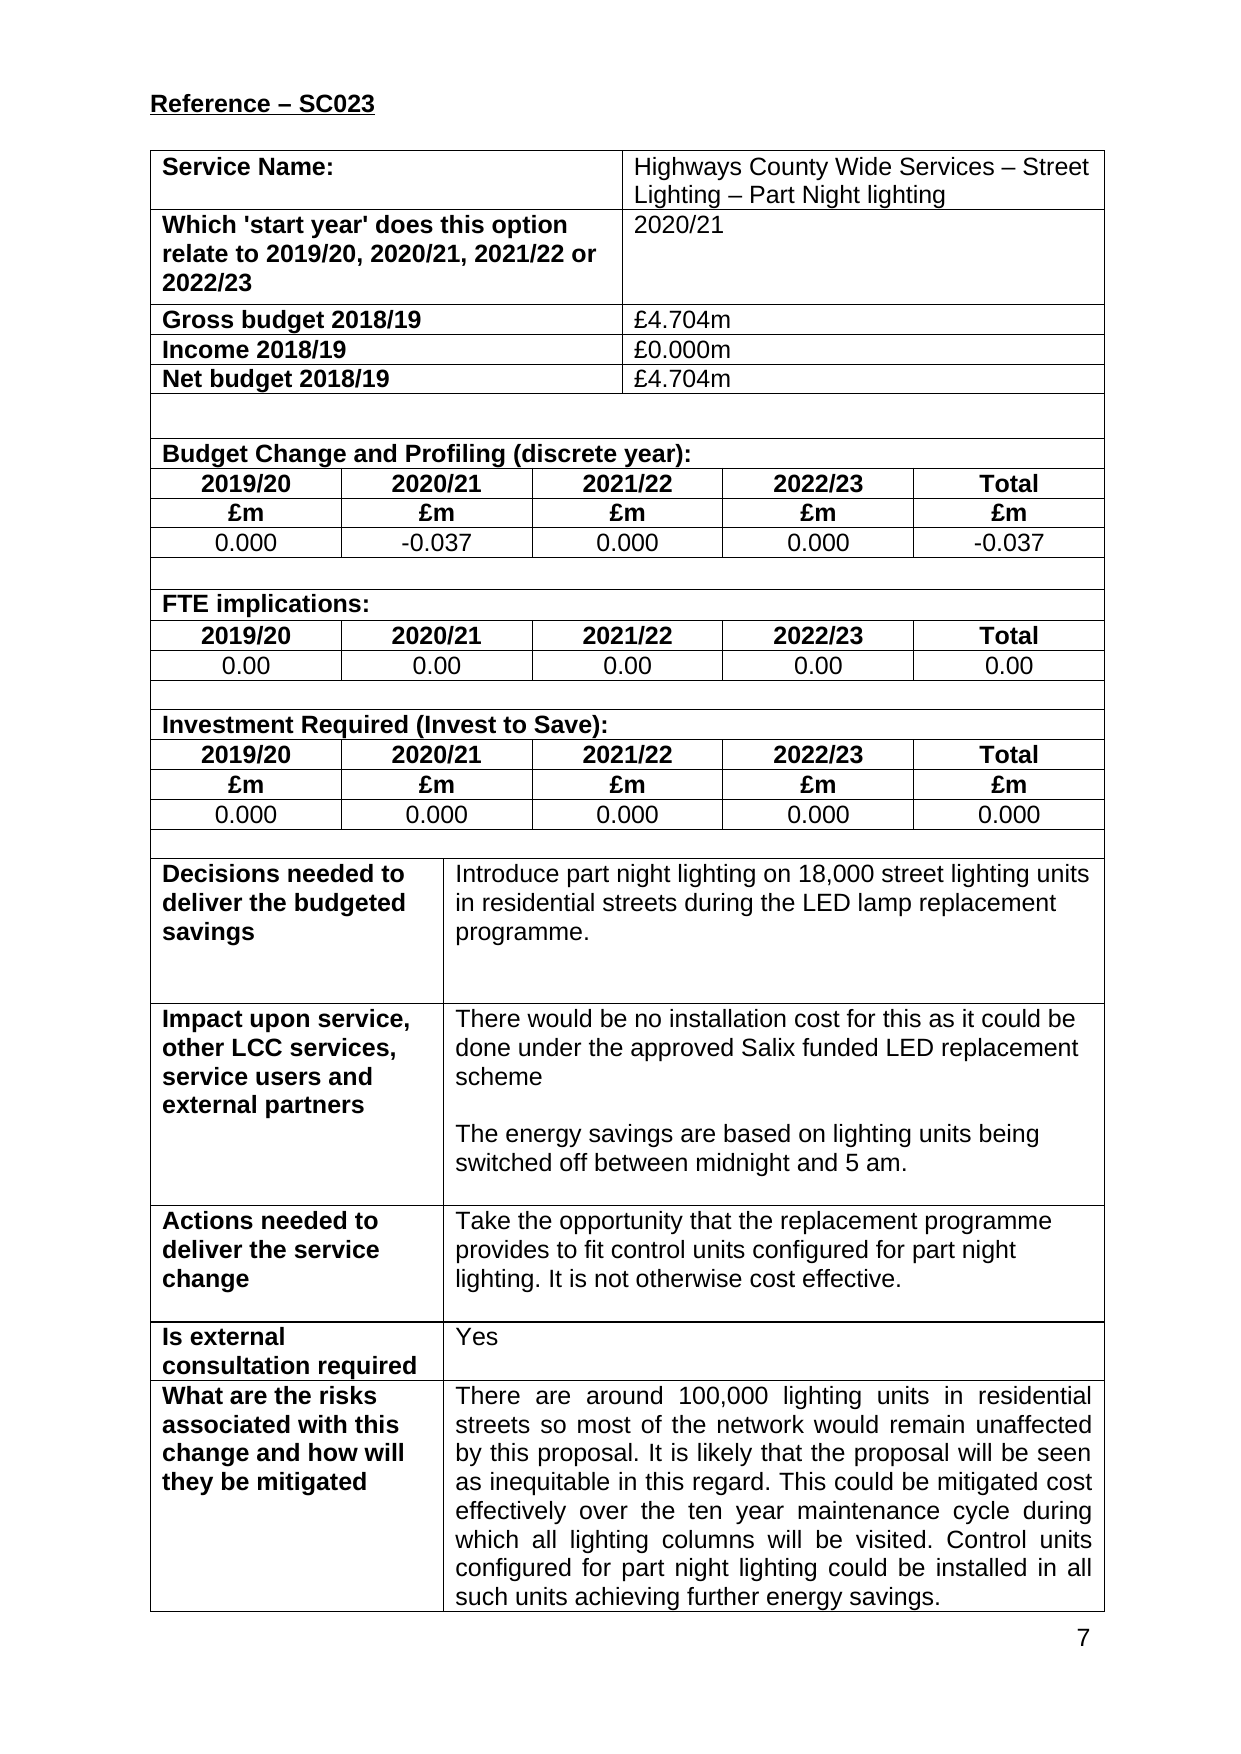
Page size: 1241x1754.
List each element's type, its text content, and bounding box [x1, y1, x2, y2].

table_cell -0.037 [914, 528, 1104, 557]
table_cell Total [914, 621, 1104, 650]
table_cell Total [914, 740, 1104, 769]
table_cell 2021/22 [533, 621, 722, 650]
table_cell 0.000 [723, 528, 913, 557]
table_cell 2022/23 [723, 740, 913, 769]
table_cell Take the opportunity that the replacement programme provides to fit control units configured for part night lighting. It is not otherwise cost effective. [444, 1206, 1104, 1321]
table_cell 0.00 [533, 651, 722, 679]
table_cell £m [342, 770, 532, 799]
table_cell [151, 394, 1104, 438]
table_cell £m [914, 770, 1104, 799]
table_cell 2020/21 [342, 740, 532, 769]
table_cell Income 2018/19 [151, 335, 622, 363]
table_cell £m [151, 499, 341, 527]
table_cell 0.000 [723, 800, 913, 828]
table_cell £m [723, 499, 913, 527]
table_cell 0.00 [914, 651, 1104, 679]
table_cell Budget Change and Profiling (discrete year): [151, 439, 1104, 468]
table_cell Investment Required (Invest to Save): [151, 710, 1104, 739]
table_header Highways County Wide Services – Street Lighting – Part Night lighting [623, 151, 1104, 209]
table_cell 2019/20 [151, 621, 341, 650]
table_cell Yes [444, 1323, 1104, 1380]
table_cell 0.000 [342, 800, 532, 828]
table_cell 0.000 [151, 528, 341, 557]
table_cell [151, 558, 1104, 588]
table_cell Decisions needed to deliver the budgeted savings [151, 859, 443, 1003]
table_cell 0.00 [723, 651, 913, 679]
table_cell Impact upon service, other LCC services, service users and external partners [151, 1004, 443, 1205]
table_cell £4.704m [623, 365, 1104, 393]
table_cell [151, 830, 1104, 858]
table_cell £0.000m [623, 335, 1104, 363]
table_cell £m [151, 770, 341, 799]
table_cell Net budget 2018/19 [151, 365, 622, 393]
table_cell £m [723, 770, 913, 799]
table_cell 0.00 [342, 651, 532, 679]
table_cell 2020/21 [342, 621, 532, 650]
table_cell £m [914, 499, 1104, 527]
text Reference – SC023 [150, 89, 1090, 117]
table_cell Is external consultation required [151, 1323, 443, 1380]
table_cell FTE implications: [151, 590, 1104, 620]
table_cell 0.000 [914, 800, 1104, 828]
table_cell £m [533, 770, 722, 799]
table_cell -0.037 [342, 528, 532, 557]
table_cell 2020/21 [623, 210, 1104, 304]
table_cell 2022/23 [723, 621, 913, 650]
table_cell 2019/20 [151, 740, 341, 769]
table_cell £4.704m [623, 305, 1104, 334]
table_cell £m [533, 499, 722, 527]
table_cell 2022/23 [723, 469, 913, 497]
table_cell 2021/22 [533, 740, 722, 769]
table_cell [151, 1381, 443, 1611]
table_cell Actions needed to deliver the service change [151, 1206, 443, 1321]
table_cell There would be no installation cost for this as it could be done under the approved Salix funded LED replacement scheme The energy savings are based on lighting units being switched off between midnight and 5 am. [444, 1004, 1104, 1205]
table_cell Introduce part night lighting on 18,000 street lighting units in residential streets during the LED lamp replacement programme. [444, 859, 1104, 1003]
table_cell 0.00 [151, 651, 341, 679]
table_cell £m [342, 499, 532, 527]
table_cell [151, 681, 1104, 709]
table_cell 2019/20 [151, 469, 341, 497]
table_cell Which 'start year' does this option relate to 2019/20, 2020/21, 2021/22 or 2022/23 [151, 210, 622, 304]
table_cell 0.000 [533, 528, 722, 557]
table_cell 0.000 [533, 800, 722, 828]
table_cell Gross budget 2018/19 [151, 305, 622, 334]
table_cell 2020/21 [342, 469, 532, 497]
table_header Service Name: [151, 151, 622, 209]
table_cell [444, 1381, 1104, 1611]
table_cell Total [914, 469, 1104, 497]
table_cell 0.000 [151, 800, 341, 828]
table_cell 2021/22 [533, 469, 722, 497]
